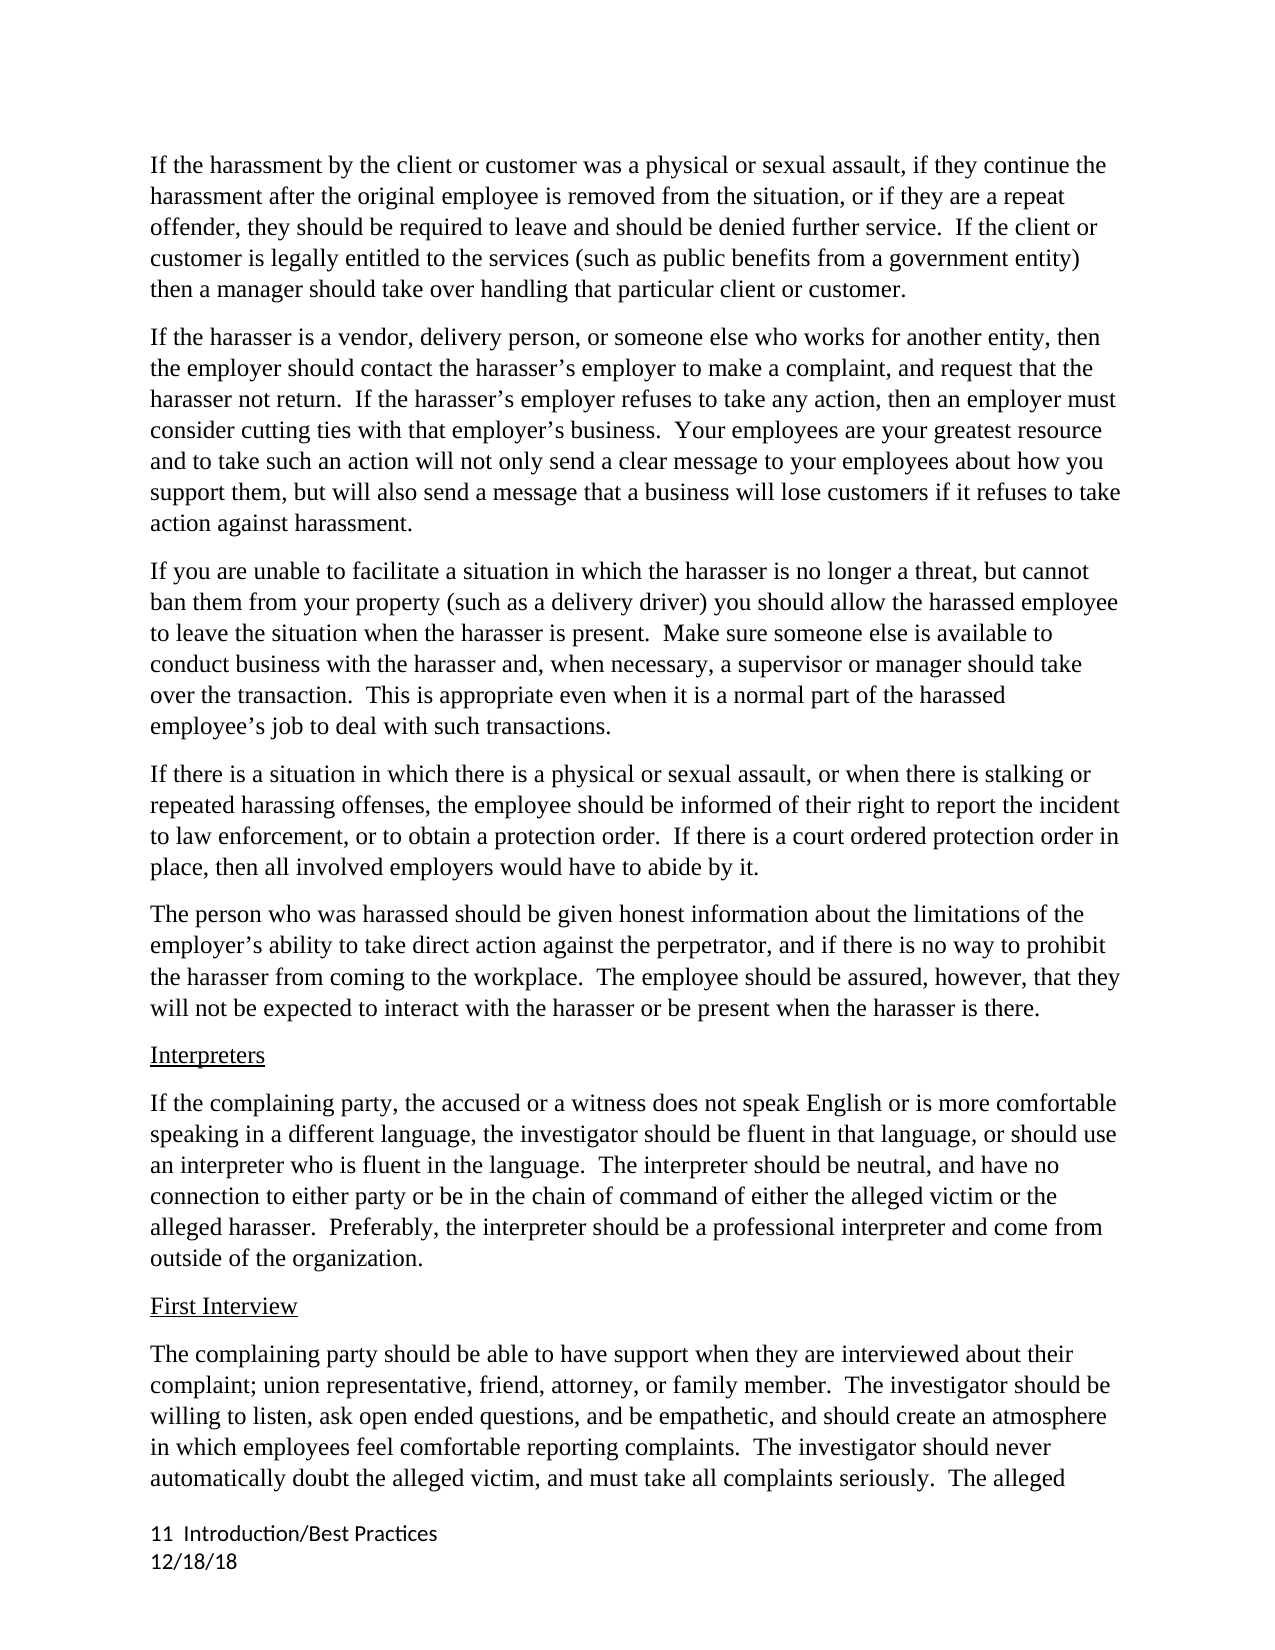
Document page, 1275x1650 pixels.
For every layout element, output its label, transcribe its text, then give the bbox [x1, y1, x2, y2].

text First Interview [150, 1291, 1125, 1320]
text If you are unable to facilitate a situation in which the harasser is no longer a threat, but cannot ban them from your property (such as a delivery driver) you should allow the harassed employee to leave the situation when the harasser is present. Make sure someone else is available to conduct business with the harasser and, when necessary, a supervisor or manager should take over the transaction. This is appropriate even when it is a normal part of the harassed employee’s job to deal with such transactions. [150, 556, 1125, 740]
text If the harassment by the client or customer was a physical or sexual assault, if they continue the harassment after the original employee is removed from the situation, or if they are a repeat offender, they should be required to leave and should be denied further service. If the client or customer is legally entitled to the services (such as public benefits from a government entity) then a manager should take over handling that particular client or customer. [150, 150, 1125, 303]
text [150, 1339, 1125, 1492]
text If the complaining party, the accused or a witness does not speak English or is more comfortable speaking in a different language, the investigator should be fluent in that language, or should use an interpreter who is fluent in the language. The interpreter should be neutral, and have no connection to either party or be in the chain of command of either the alleged victim or the alleged harasser. Preferably, the interpreter should be a professional interpreter and come from outside of the organization. [150, 1088, 1125, 1272]
text If there is a situation in which there is a physical or sexual assault, or when there is stalking or repeated harassing offenses, the employee should be informed of their right to report the incident to law enforcement, or to obtain a protection order. If there is a court ordered protection order in place, then all involved employers would have to abide by it. [150, 759, 1125, 881]
text Interpreters [150, 1040, 1125, 1069]
text The person who was harassed should be given honest information about the limitations of the employer’s ability to take direct action against the perpetrator, and if there is no way to prohibit the harasser from coming to the workplace. The employee should be assured, however, that they will not be expected to interact with the harasser or be present when the harasser is there. [150, 899, 1125, 1021]
text If the harasser is a vendor, delivery person, or someone else who works for another entity, then the employer should contact the harasser’s employer to make a complaint, and request that the harasser not return. If the harasser’s employer refuses to take any action, then an employer must consider cutting ties with that employer’s business. Your employees are your greatest resource and to take such an action will not only send a clear message to your employees about how you support them, but will also send a message that a business will lose customers if it refuses to take action against harassment. [150, 322, 1125, 537]
